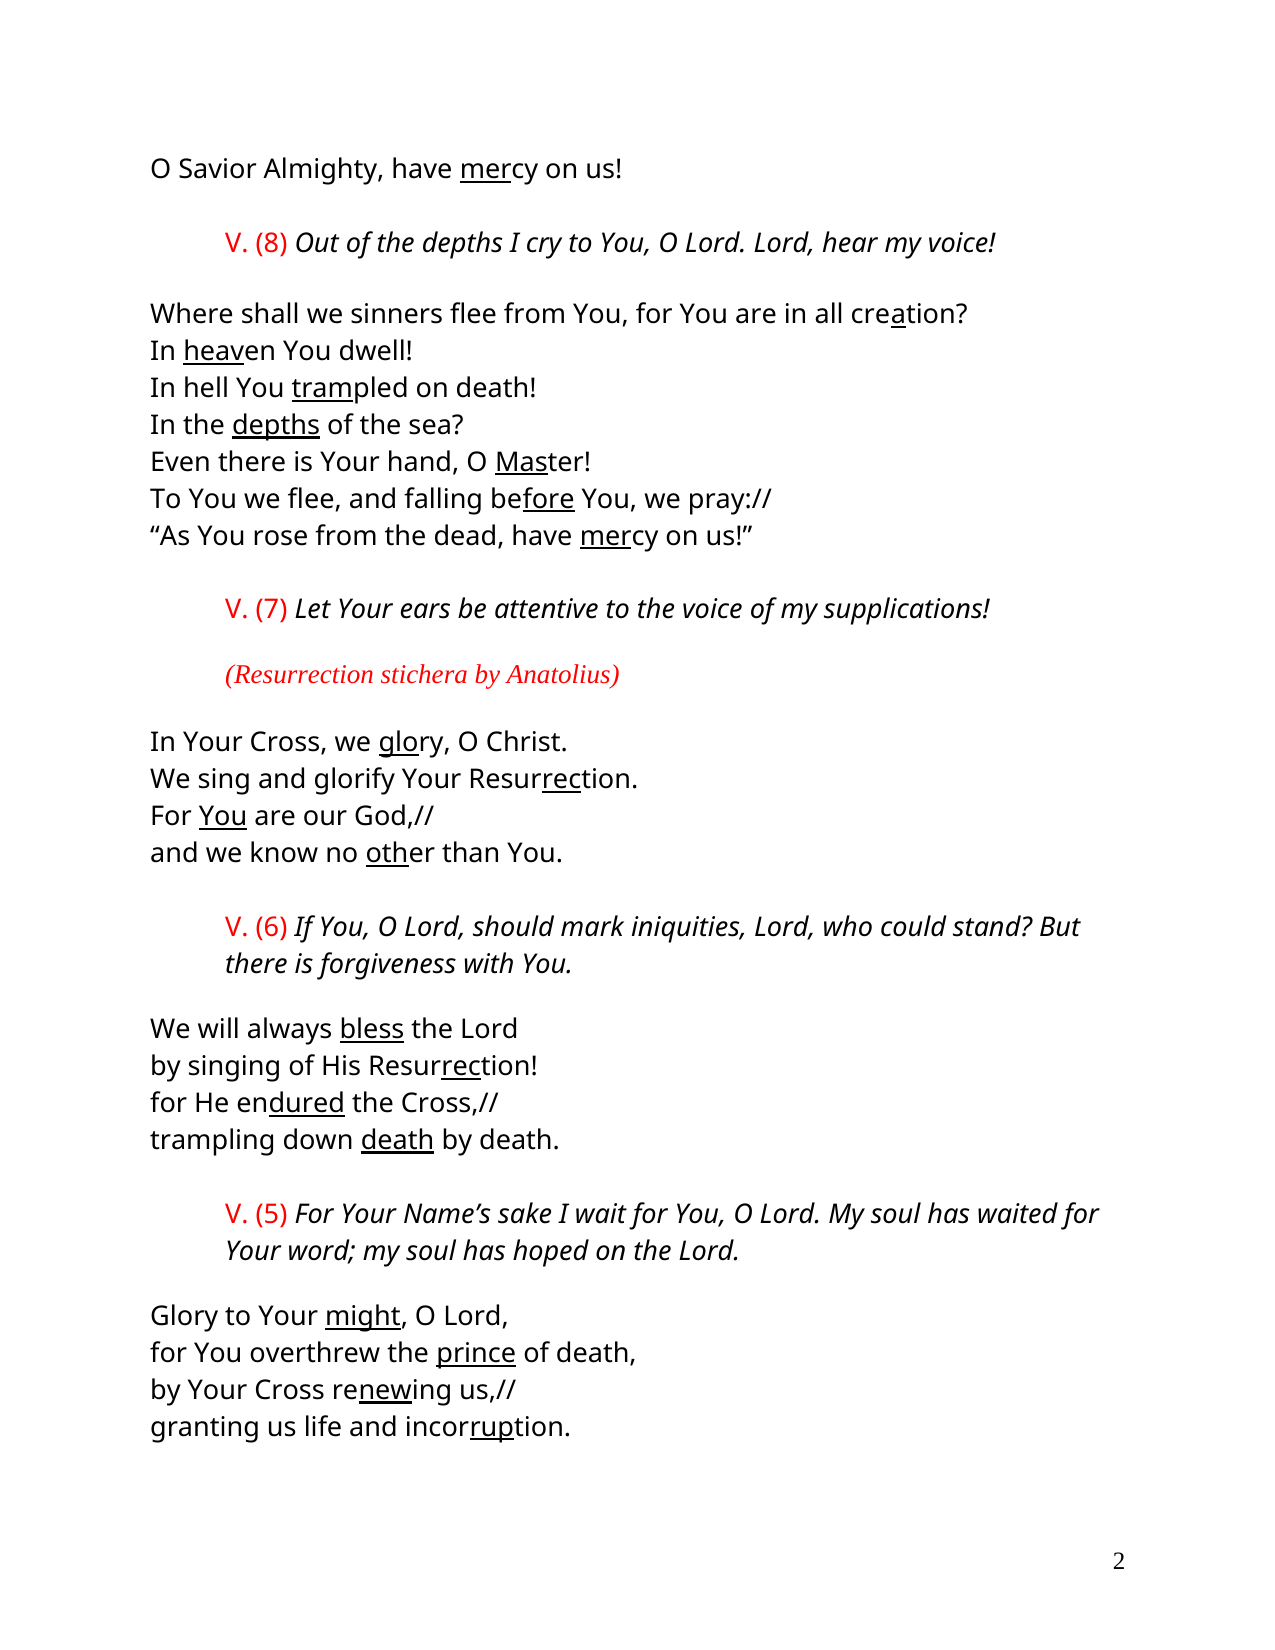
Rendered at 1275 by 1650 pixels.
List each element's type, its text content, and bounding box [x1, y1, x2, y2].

text Even there is Your hand, O Master! [150, 442, 1125, 479]
text Where shall we sinners flee from You, for You are in all creation? [150, 295, 1125, 332]
text In hell You trampled on death! [150, 368, 1125, 405]
text We will always bless the Lord [150, 1010, 1125, 1047]
text V. (7) Let Your ears be attentive to the voice of my supplications! [150, 590, 1125, 627]
text We sing and glorify Your Resurrection. [150, 760, 1125, 797]
text granting us life and incorruption. [150, 1407, 1125, 1444]
text V. (8) Out of the depths I cry to You, O Lord. Lord, hear my voice! [170, 224, 1125, 261]
text V. (5) For Your Name’s sake I wait for You, O Lord. My soul has waited for Your word; my soul has hoped on the Lord. [225, 1194, 1125, 1268]
text trampling down death by death. [150, 1120, 1125, 1157]
text To You we flee, and falling before You, we pray:// [150, 479, 1125, 516]
text O Savior Almighty, have mercy on us! [150, 150, 1125, 187]
text Glory to Your might, O Lord, [150, 1297, 1125, 1333]
text V. (6) If You, O Lord, should mark iniquities, Lord, who could stand? But there is forgiveness with You. [225, 907, 1125, 981]
text by singing of His Resurrection! [150, 1047, 1125, 1083]
text (Resurrection stichera by Anatolius) [150, 658, 1125, 689]
text by Your Cross renewing us,// [150, 1370, 1125, 1407]
text and we know no other than You. [150, 833, 1125, 870]
text for You overthrew the prince of death, [150, 1333, 1125, 1370]
text In heaven You dwell! [150, 332, 1125, 368]
text “As You rose from the dead, have mercy on us!” [150, 516, 1125, 553]
text In the depths of the sea? [150, 405, 1125, 442]
text for He endured the Cross,// [150, 1083, 1125, 1120]
text In Your Cross, we glory, O Christ. [150, 723, 1125, 760]
text For You are our God,// [150, 797, 1125, 833]
